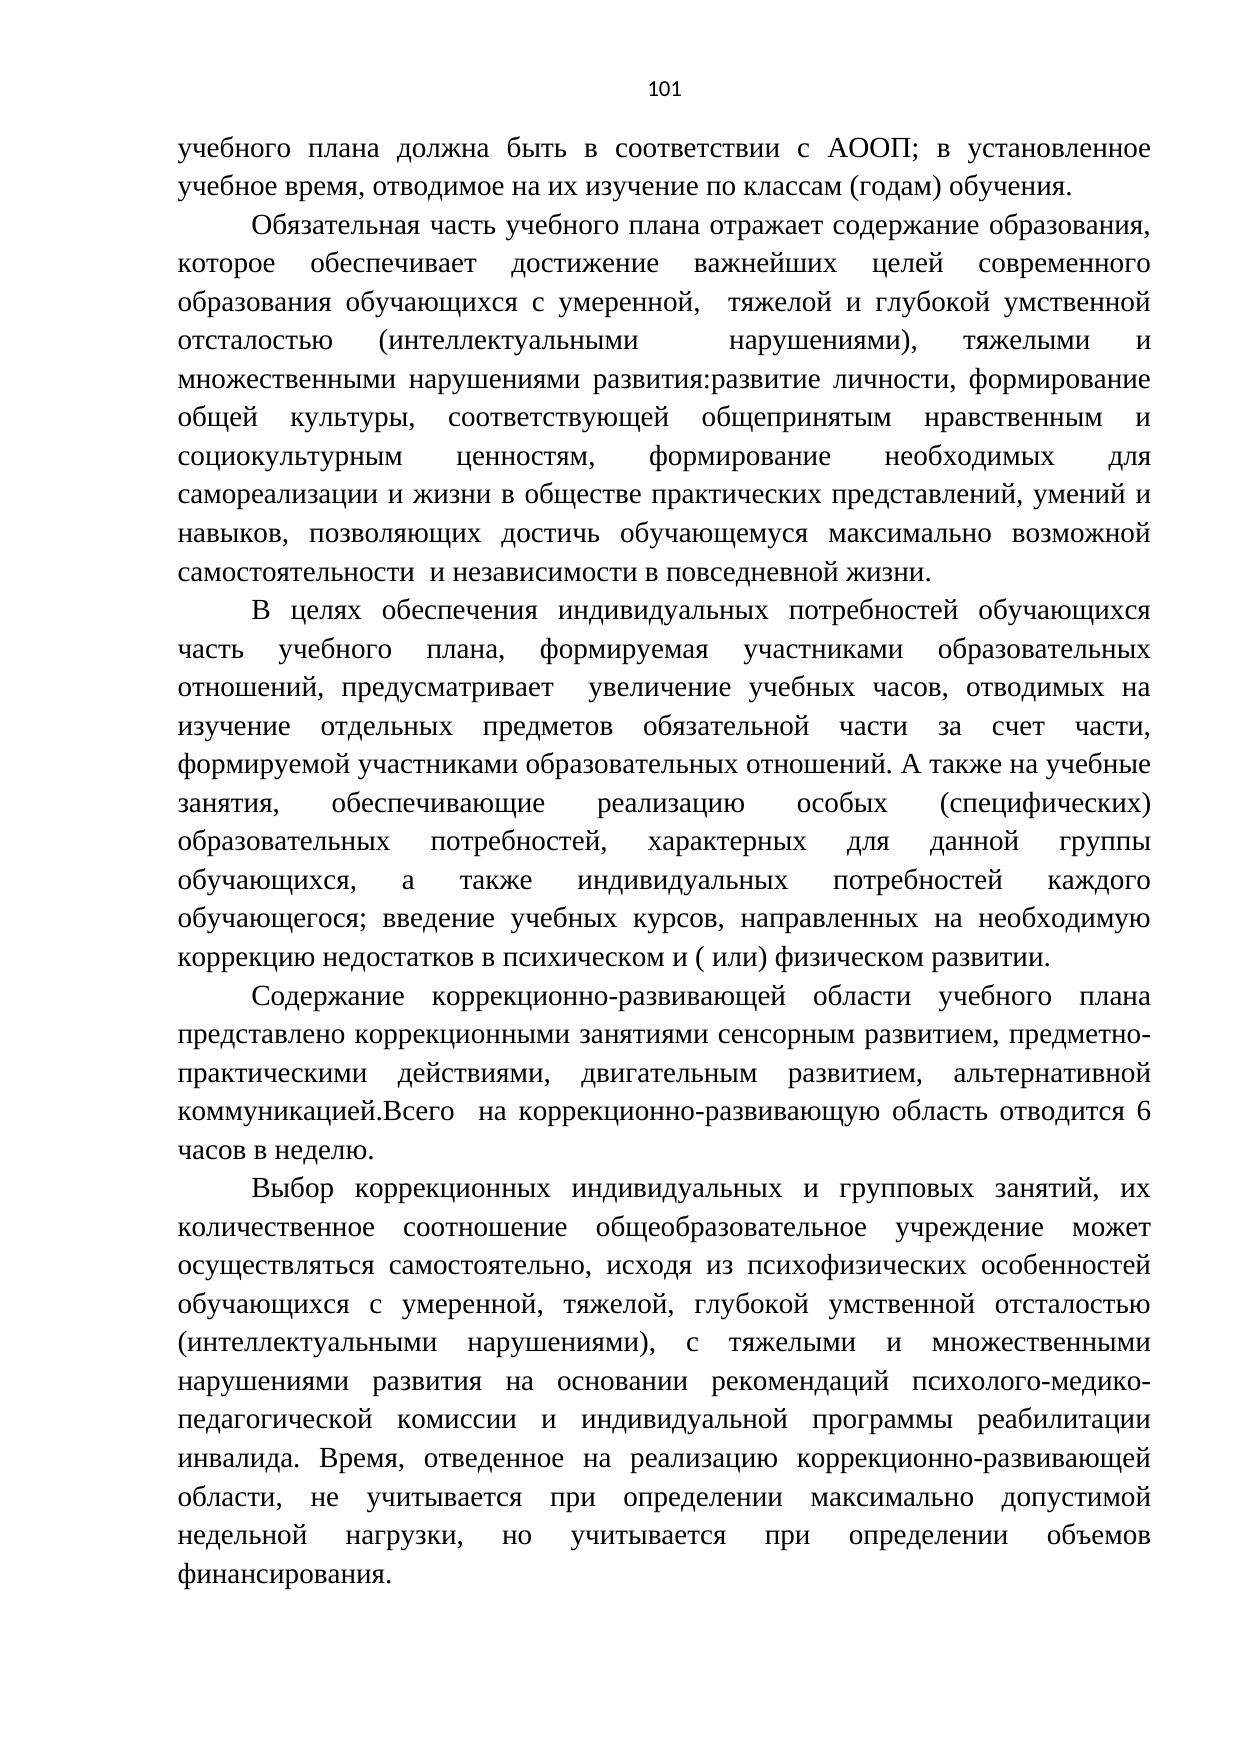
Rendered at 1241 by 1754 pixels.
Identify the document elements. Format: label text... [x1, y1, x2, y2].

text В целях обеспечения индивидуальных потребностей обучающихся часть учебного плана, формируемая участниками образовательных отношений, предусматривает увеличение учебных часов, отводимых на изучение отдельных предметов обязательной части за счет части, формируемой участниками образовательных отношений. А также на учебные занятия, обеспечивающие реализацию особых (специфических) образовательных потребностей, характерных для данной группы обучающихся, а также индивидуальных потребностей каждого обучающегося; введение учебных курсов, направленных на необходимую коррекцию недостатков в психическом и ( или) физическом развитии. [177, 592, 1152, 973]
text Выбор коррекционных индивидуальных и групповых занятий, их количественное соотношение общеобразовательное учреждение может осуществляться самостоятельно, исходя из психофизических особенностей обучающихся с умеренной, тяжелой, глубокой умственной отсталостью (интеллектуальными нарушениями), с тяжелыми и множественными нарушениями развития на основании рекомендаций психолого-медико-педагогической комиссии и индивидуальной программы реабилитации инвалида. Время, отведенное на реализацию коррекционно-развивающей области, не учитывается при определении максимально допустимой недельной нагрузки, но учитывается при определении объемов финансирования. [177, 1170, 1152, 1589]
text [177, 130, 1152, 202]
text Обязательная часть учебного плана отражает содержание образования, которое обеспечивает достижение важнейших целей современного образования обучающихся с умеренной, тяжелой и глубокой умственной отсталостью (интеллектуальными нарушениями), тяжелыми и множественными нарушениями развития:развитие личности, формирование общей культуры, соответствующей общепринятым нравственным и социокультурным ценностям, формирование необходимых для самореализации и жизни в обществе практических представлений, умений и навыков, позволяющих достичь обучающемуся максимально возможной самостоятельности и независимости в повседневной жизни. [177, 207, 1152, 587]
text Содержание коррекционно-развивающей области учебного плана представлено коррекционными занятиями сенсорным развитием, предметно-практическими действиями, двигательным развитием, альтернативной коммуникацией.Всего на коррекционно-развивающую область отводится 6 часов в неделю. [177, 978, 1152, 1165]
